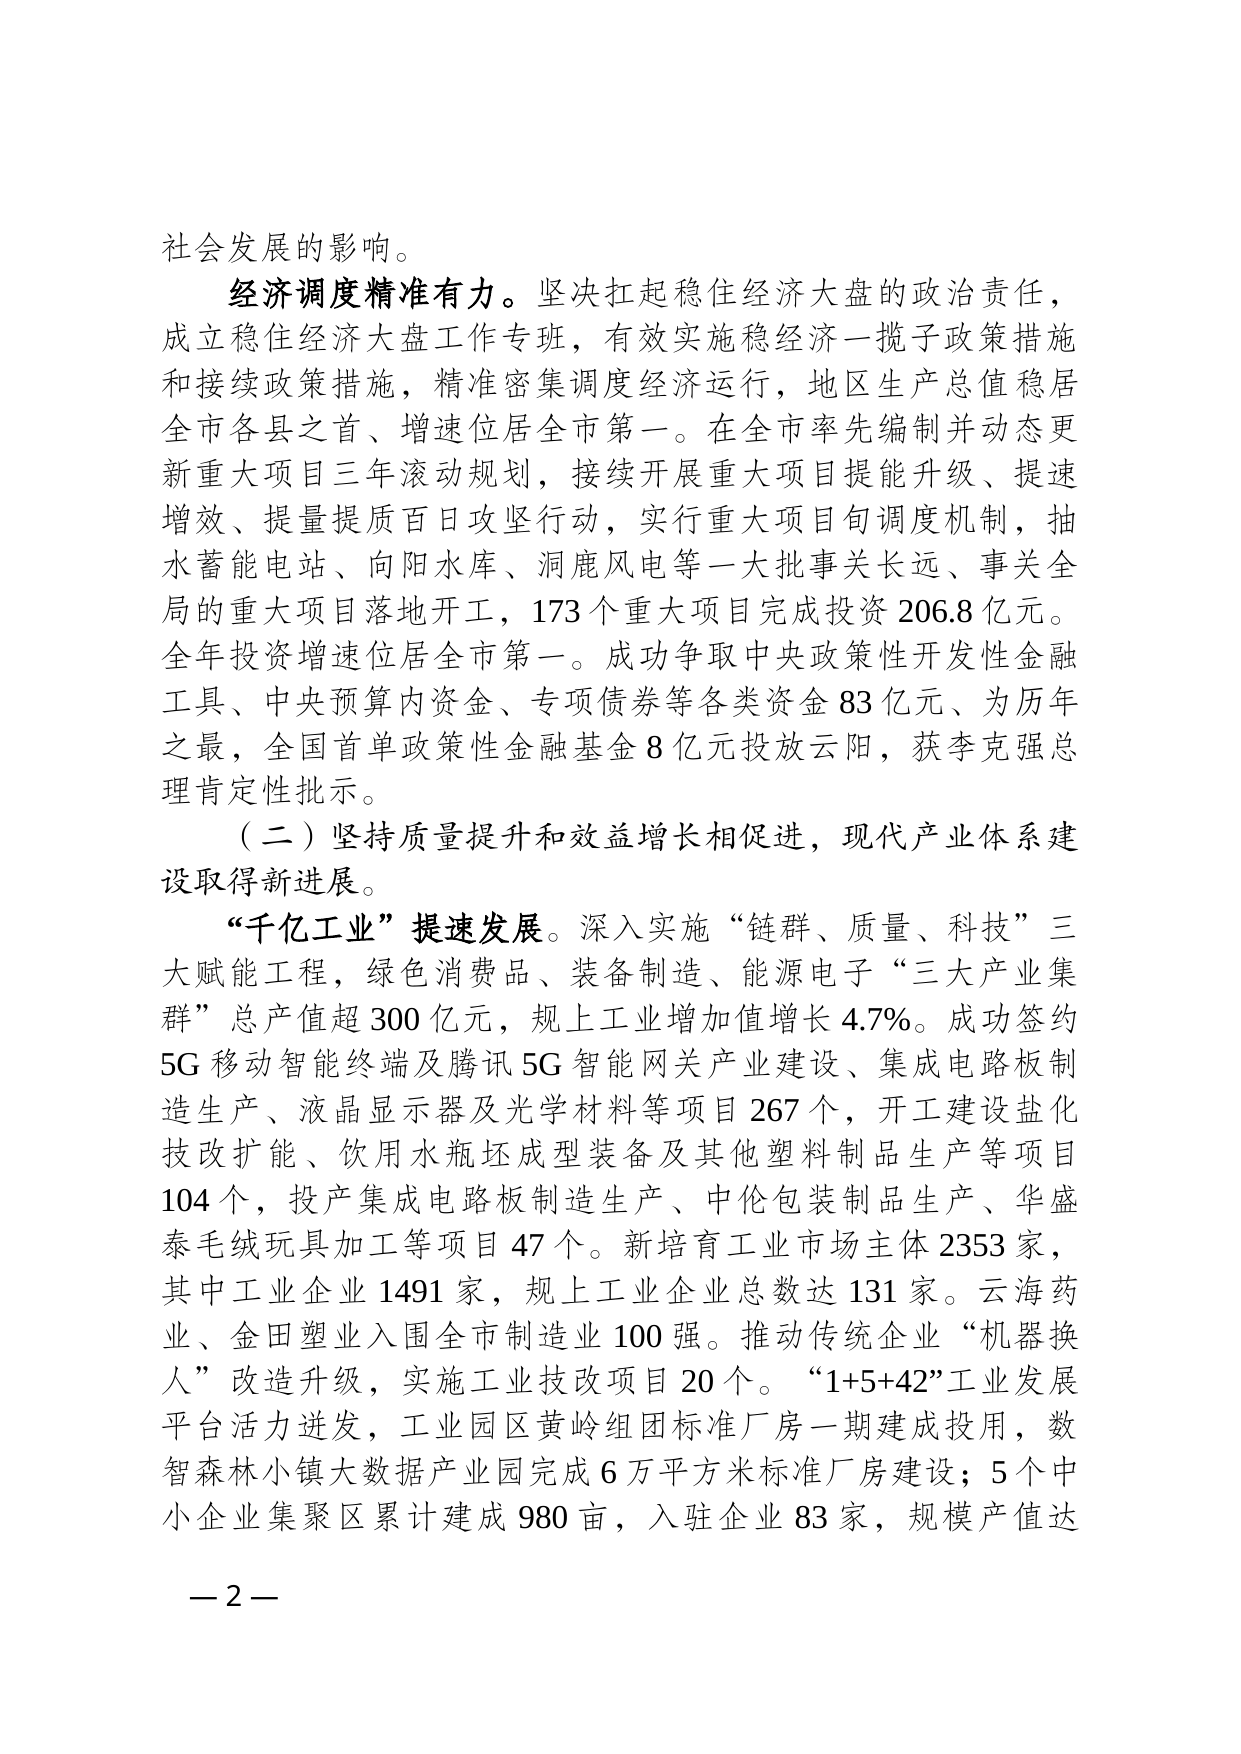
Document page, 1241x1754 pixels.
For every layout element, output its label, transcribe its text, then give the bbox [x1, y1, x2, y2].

text （二）坚持质量提升和效益增长相促进，现代产业体系建设取得新进展。 [159, 815, 1081, 906]
text 经济调度精准有力。坚决扛起稳住经济大盘的政治责任，成立稳住经济大盘工作专班，有效实施稳经济一揽子政策措施和接续政策措施，精准密集调度经济运行，地区生产总值稳居全市各县之首、增速位居全市第一。在全市率先编制并动态更新重大项目三年滚动规划，接续开展重大项目提能升级、提速增效、提量提质百日攻坚行动，实行重大项目旬调度机制，抽水蓄能电站、向阳水库、洞鹿风电等一大批事关长远、事关全局的重大项目落地开工，173个重大项目完成投资206.8亿元。全年投资增速位居全市第一。成功争取中央政策性开发性金融工具、中央预算内资金、专项债券等各类资金83亿元、为历年之最，全国首单政策性金融基金8亿元投放云阳，获李克强总理肯定性批示。 [159, 271, 1081, 815]
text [159, 226, 1081, 271]
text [159, 906, 1081, 1540]
